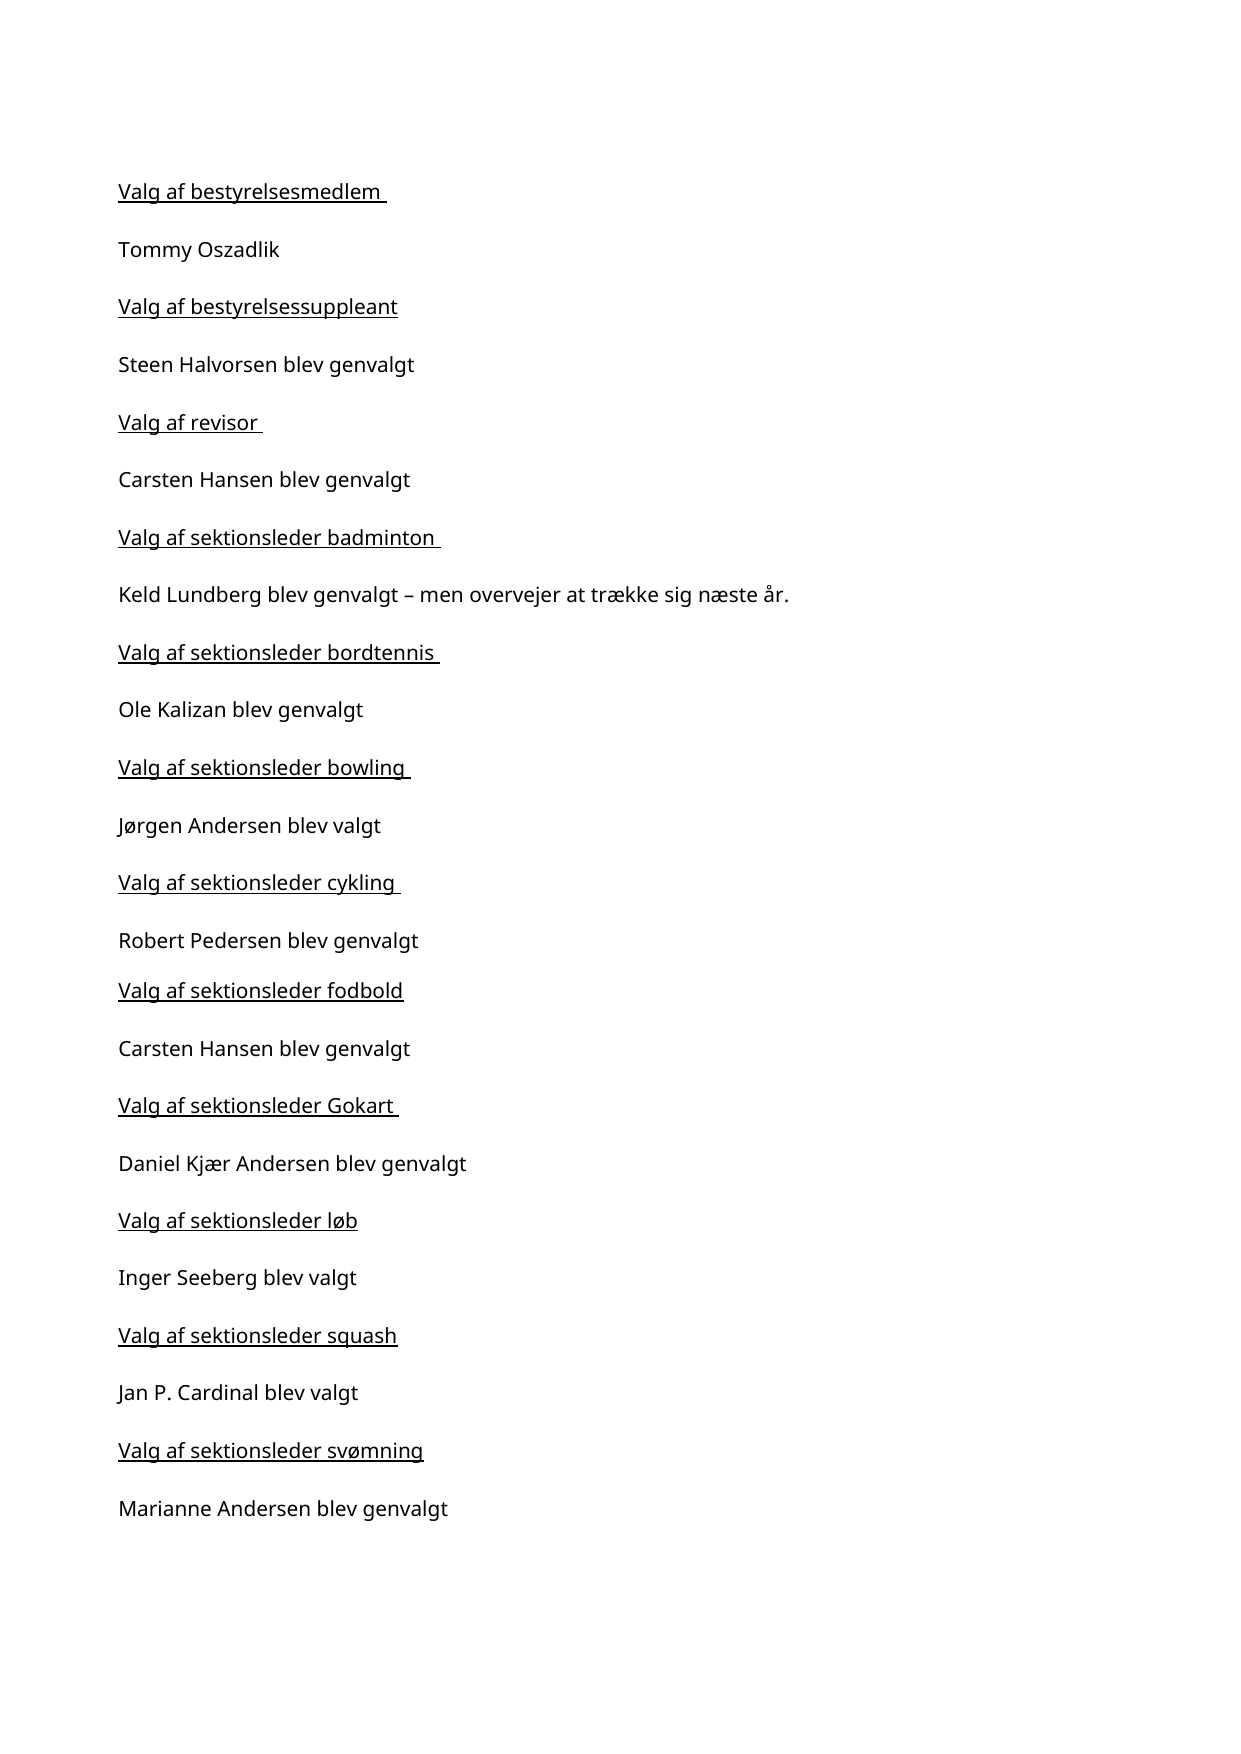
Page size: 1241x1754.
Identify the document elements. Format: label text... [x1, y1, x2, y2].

text Valg af sektionsleder badminton [118, 523, 1122, 551]
text Ole Kalizan blev genvalgt [118, 696, 1122, 724]
text Valg af sektionsleder bordtennis [118, 638, 1122, 666]
text Daniel Kjær Andersen blev genvalgt Valg af sektionsleder løb [118, 1149, 1122, 1234]
text Robert Pedersen blev genvalgt Valg af sektionsleder fodbold [118, 926, 1122, 1004]
text Valg af bestyrelsesmedlem [118, 177, 1122, 206]
text Valg af sektionsleder cykling [118, 868, 1122, 897]
text Steen Halvorsen blev genvalgt [118, 350, 1122, 378]
text Jan P. Cardinal blev valgt [118, 1378, 1122, 1407]
text Valg af sektionsleder Gokart [118, 1091, 1122, 1120]
text Valg af revisor [118, 408, 1122, 436]
text Valg af bestyrelsessuppleant [118, 292, 1122, 321]
text Valg af sektionsleder squash [118, 1321, 1122, 1349]
text Marianne Andersen blev genvalgt [118, 1494, 1122, 1522]
text Tommy Oszadlik [118, 235, 1122, 263]
text Carsten Hansen blev genvalgt [118, 465, 1122, 494]
text Inger Seeberg blev valgt [118, 1263, 1122, 1292]
text Jørgen Andersen blev valgt [118, 811, 1122, 839]
text Valg af sektionsleder svømning [118, 1436, 1122, 1464]
text Valg af sektionsleder bowling [118, 753, 1122, 782]
text Carsten Hansen blev genvalgt [118, 1034, 1122, 1062]
text Keld Lundberg blev genvalgt – men overvejer at trække sig næste år. [118, 580, 1122, 609]
